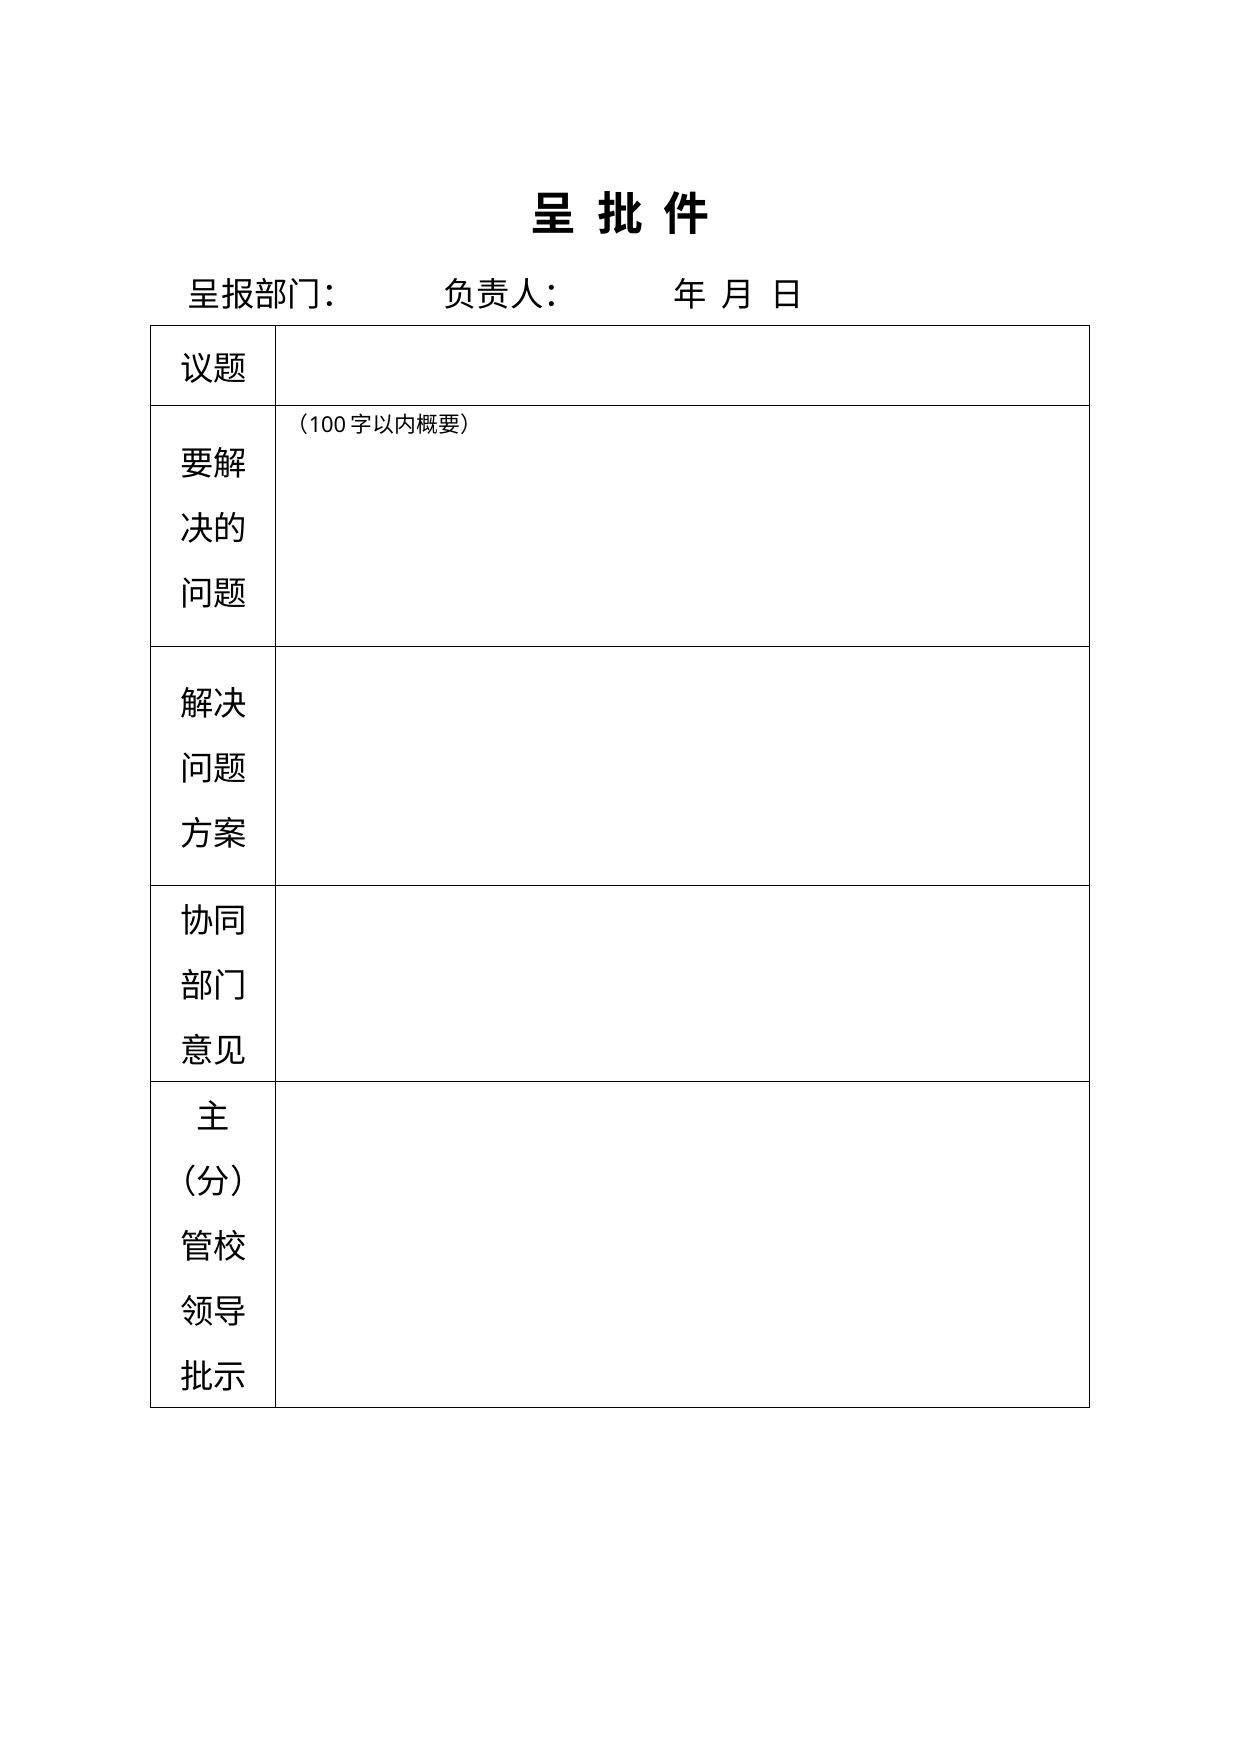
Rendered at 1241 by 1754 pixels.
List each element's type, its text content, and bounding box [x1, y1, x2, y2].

table_header [276, 326, 1089, 405]
table_cell [276, 886, 1089, 1081]
table_cell （100字以内概要） [276, 406, 1089, 646]
table_header 议题 [151, 326, 275, 405]
table_cell 解决 问题 方案 [151, 647, 275, 884]
table_cell 主（分）管校 领导 批示 [151, 1082, 275, 1407]
text 呈报部门： 负责人： 年 月 日 [187, 259, 1106, 324]
text 呈 批 件 [187, 162, 1053, 259]
table_cell 要解 决的 问题 [151, 406, 275, 646]
table_cell [276, 1082, 1089, 1407]
table_cell 协同 部门 意见 [151, 886, 275, 1081]
table_cell [276, 647, 1089, 884]
